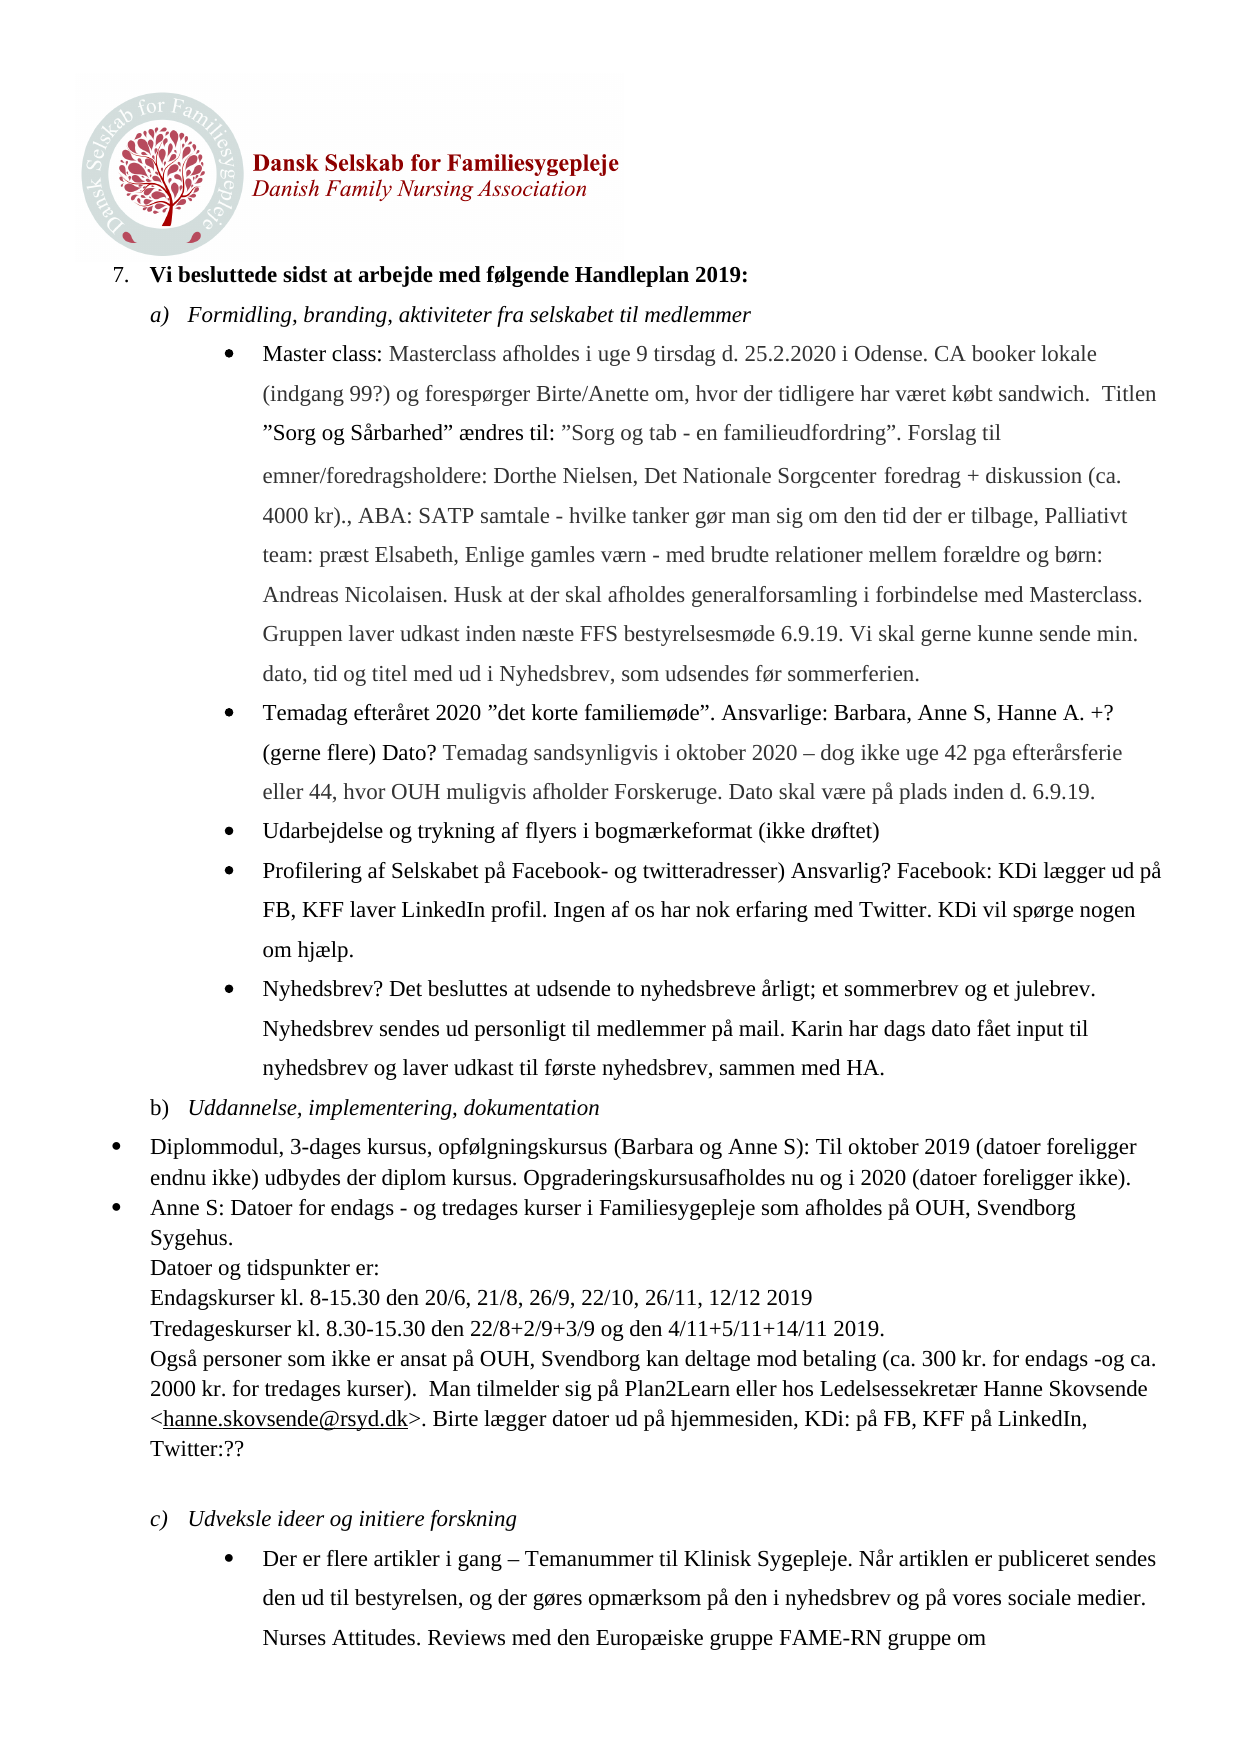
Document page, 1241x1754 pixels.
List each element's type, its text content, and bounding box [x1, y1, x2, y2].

picture [75, 73, 624, 262]
list Profilering af Selskabet på Facebook- og twitteradresser) Ansvarlig? Facebook: KDi lægger ud på FB, KFF laver LinkedIn profil. Ingen af os har nok erfaring med Twitter. KDi vil spørge nogen om hjælp. [225, 857, 1165, 962]
list Anne S: Datoer for endags - og tredages kurser i Familiesygepleje som afholdes på OUH, Svendborg Sygehus. [112, 1194, 1165, 1250]
list Tredageskurser kl. 8.30-15.30 den 22/8+2/9+3/9 og den 4/11+5/11+14/11 2019. [150, 1314, 1165, 1341]
list Vi besluttede sidst at arbejde med følgende Handleplan 2019: [112, 261, 1165, 287]
list Udveksle ideer og initiere forskning [150, 1505, 1165, 1531]
list Udarbejdelse og trykning af flyers i bogmærkeformat (ikke drøftet) [225, 817, 1165, 844]
list Endagskurser kl. 8-15.30 den 20/6, 21/8, 26/9, 22/10, 26/11, 12/12 2019 [150, 1284, 1165, 1311]
list Uddannelse, implementering, dokumentation [150, 1094, 1165, 1120]
list Også personer som ikke er ansat på OUH, Svendborg kan deltage mod betaling (ca. 300 kr. for endags -og ca. 2000 kr. for tredages kurser). Man tilmelder sig på Plan2Learn eller hos Ledelsessekretær Hanne Skovsende <hanne.skovsende@rsyd.dk>. Birte lægger datoer ud på hjemmesiden, KDi: på FB, KFF på LinkedIn, Twitter:?? [150, 1345, 1165, 1462]
list Diplommodul, 3-dages kursus, opfølgningskursus (Barbara og Anne S): Til oktober 2019 (datoer foreligger endnu ikke) udbydes der diplom kursus. Opgraderingskursusafholdes nu og i 2020 (datoer foreligger ikke). [112, 1133, 1165, 1190]
list Datoer og tidspunkter er: [150, 1254, 1165, 1281]
list Master class: Masterclass afholdes i uge 9 tirsdag d. 25.2.2020 i Odense. CA booker lokale (indgang 99?) og forespørger Birte/Anette om, hvor der tidligere har været købt sandwich. Titlen ”Sorg og Sårbarhed” ændres til: ”Sorg og tab - en familieudfordring”. Forslag til emner/foredragsholdere: Dorthe Nielsen, Det Nationale Sorgcenter foredrag + diskussion (ca. 4000 kr)., ABA: SATP samtale - hvilke tanker gør man sig om den tid der er tilbage, Palliativt team: præst Elsabeth, Enlige gamles værn - med brudte relationer mellem forældre og børn: Andreas Nicolaisen. Husk at der skal afholdes generalforsamling i forbindelse med Masterclass. Gruppen laver udkast inden næste FFS bestyrelsesmøde 6.9.19. Vi skal gerne kunne sende min. dato, tid og titel med ud i Nyhedsbrev, som udsendes før sommerferien. [225, 340, 1165, 686]
list Temadag efteråret 2020 ”det korte familiemøde”. Ansvarlige: Barbara, Anne S, Hanne A. +? (gerne flere) Dato? Temadag sandsynligvis i oktober 2020 – dog ikke uge 42 pga efterårsferie eller 44, hvor OUH muligvis afholder Forskeruge. Dato skal være på plads inden d. 6.9.19. [225, 699, 1165, 804]
list Nyhedsbrev? Det besluttes at udsende to nyhedsbreve årligt; et sommerbrev og et julebrev. Nyhedsbrev sendes ud personligt til medlemmer på mail. Karin har dags dato fået input til nyhedsbrev og laver udkast til første nyhedsbrev, sammen med HA. [225, 975, 1165, 1081]
list Formidling, branding, aktiviteter fra selskabet til medlemmer [150, 301, 1165, 327]
